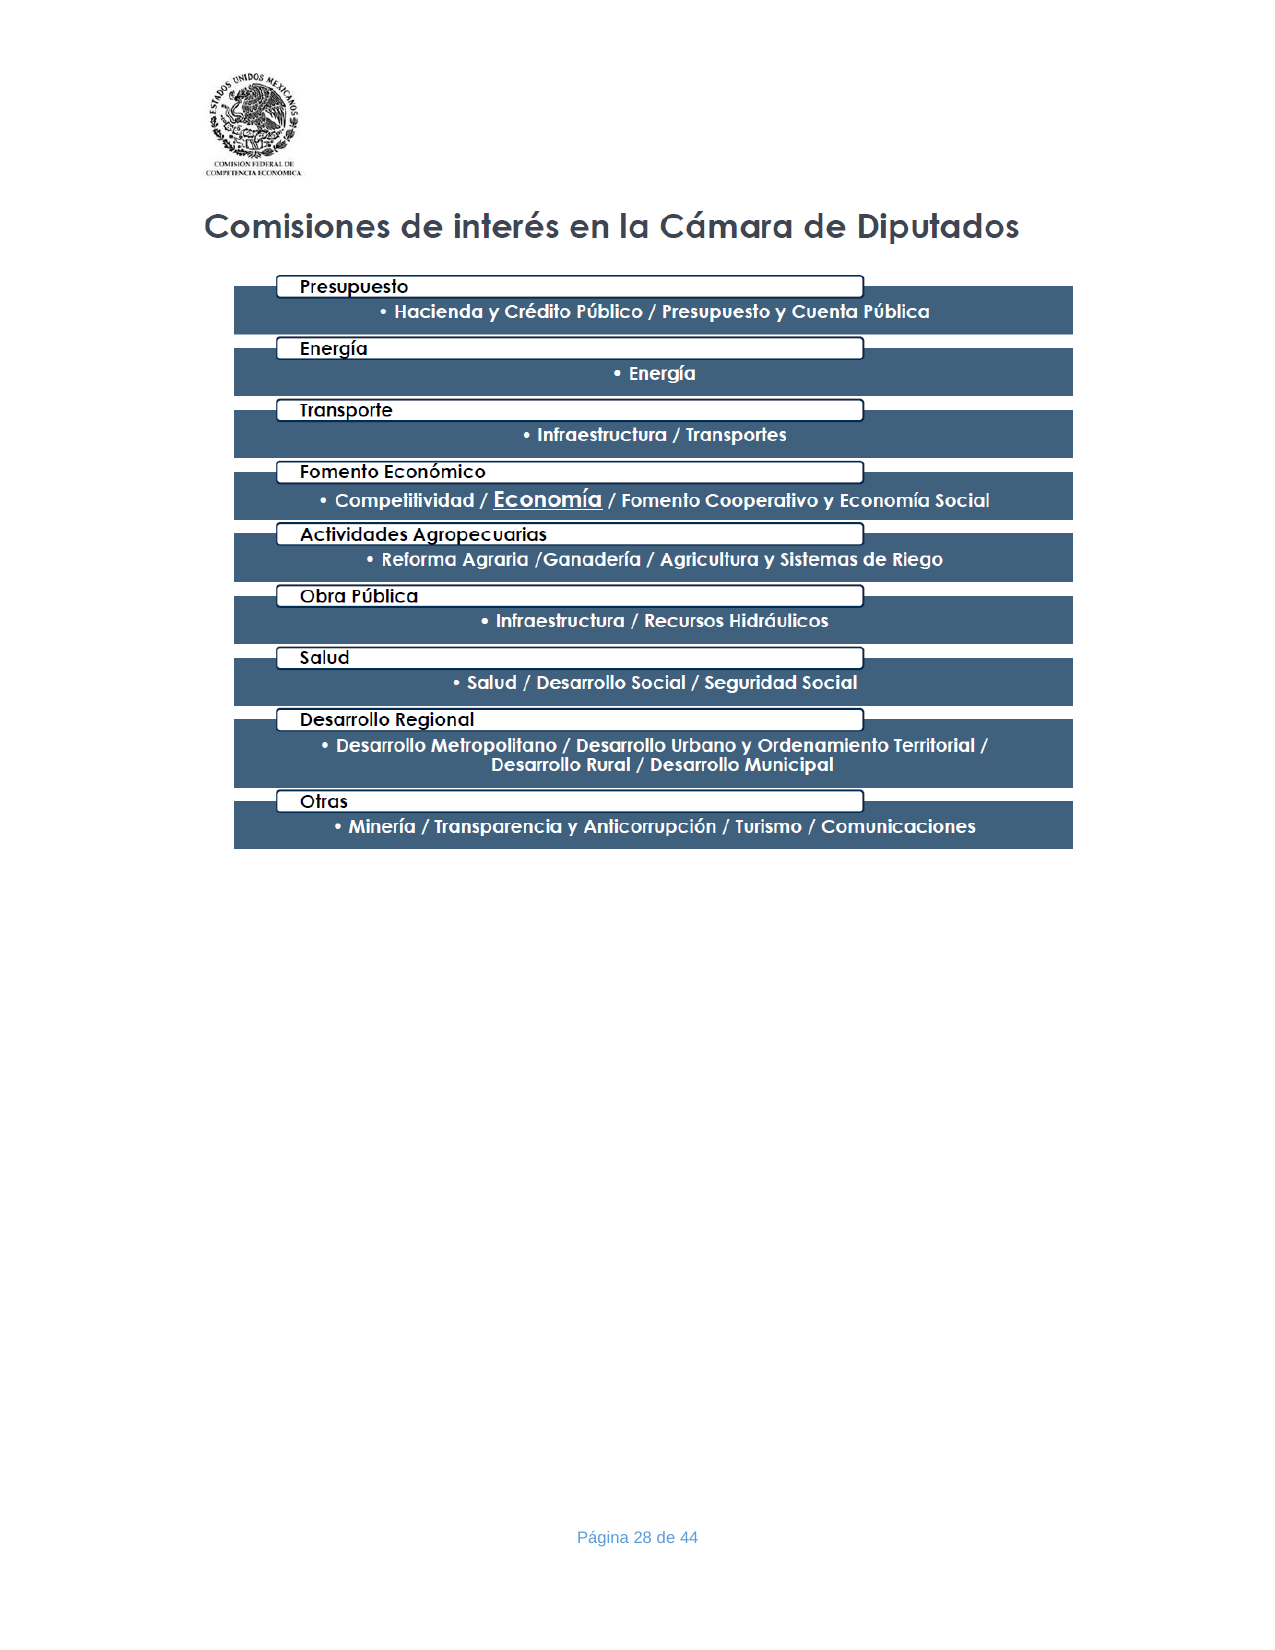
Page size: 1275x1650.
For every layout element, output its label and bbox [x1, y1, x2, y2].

picture [188, 73, 322, 179]
